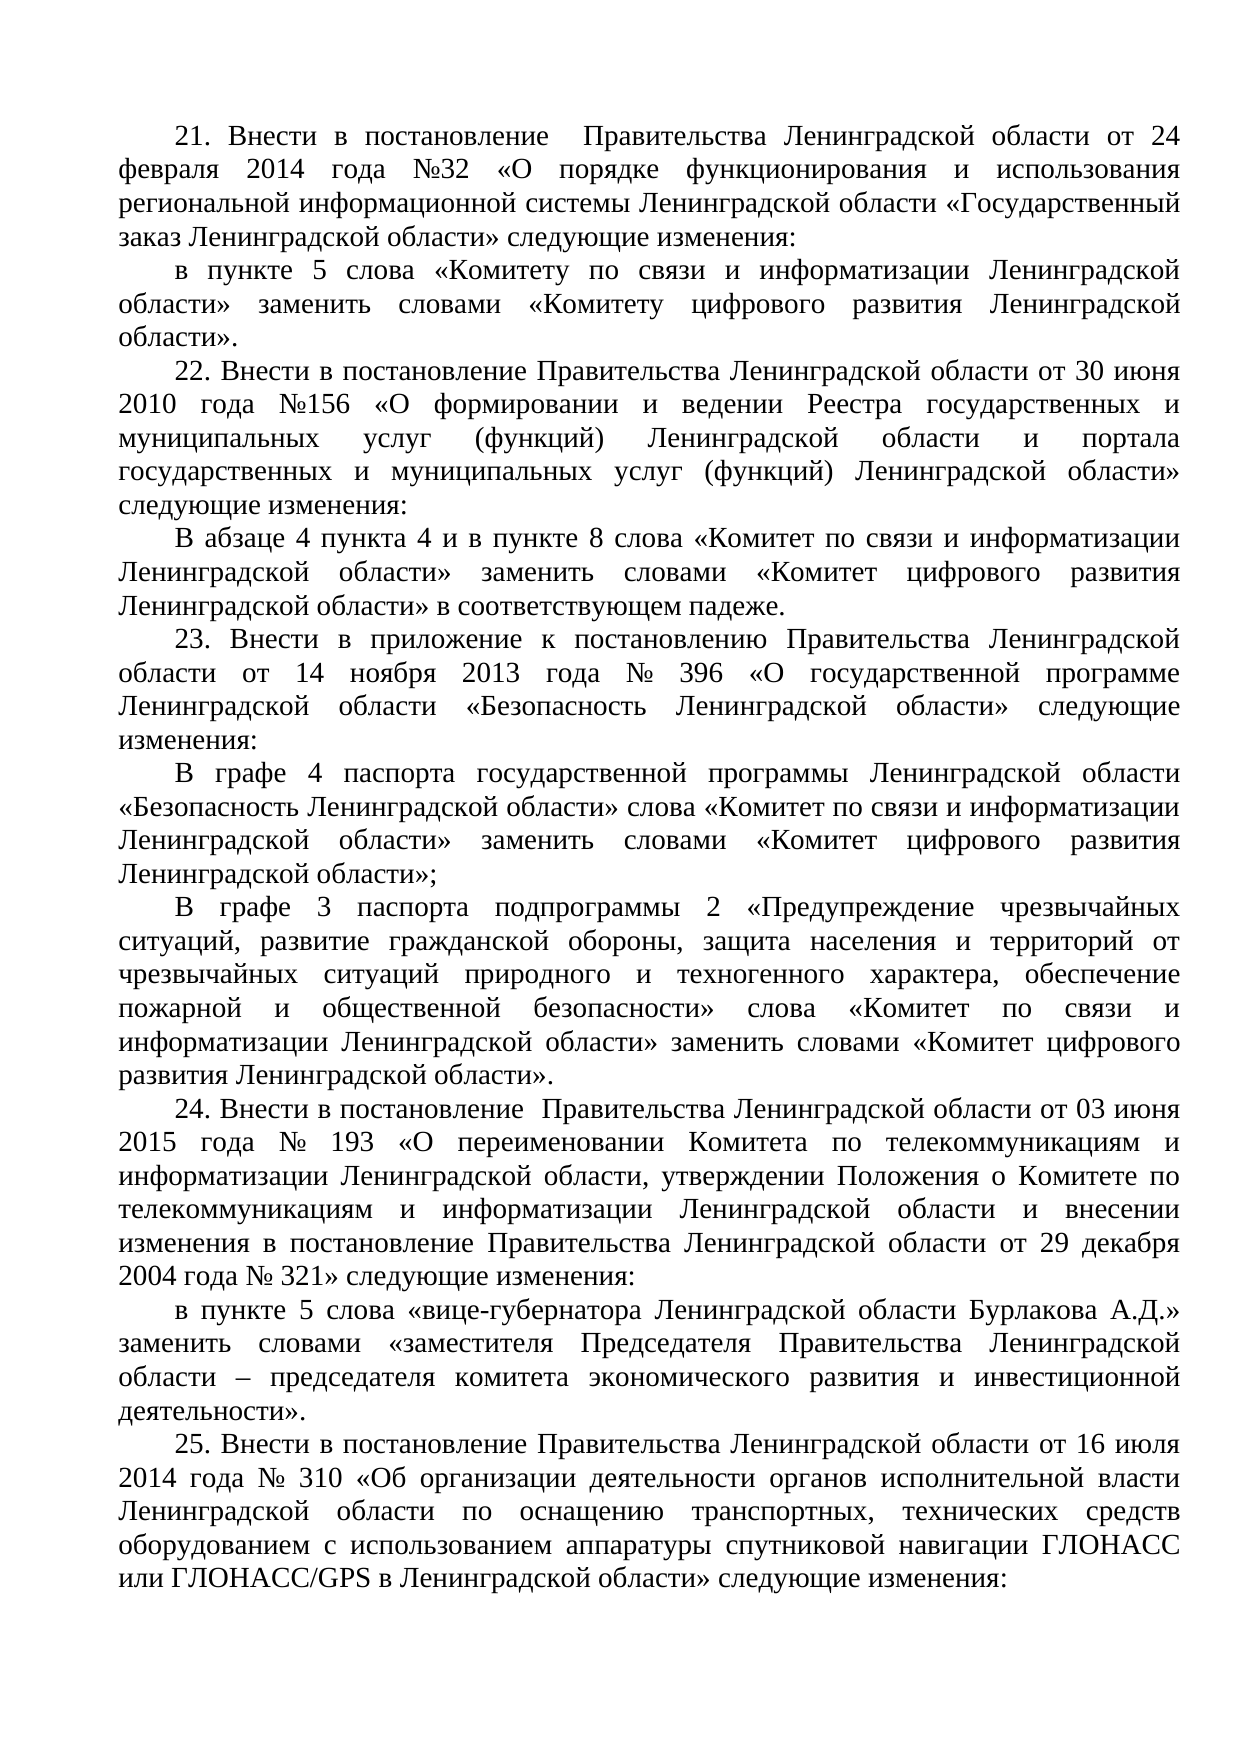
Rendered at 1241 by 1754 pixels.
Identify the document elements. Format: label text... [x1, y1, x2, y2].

text 21. Внести в постановление Правительства Ленинградской области от 24 февраля 2014 года №32 «О порядке функционирования и использования региональной информационной системы Ленинградской области «Государственный заказ Ленинградской области» следующие изменения: [118, 118, 1181, 252]
text 23. Внести в приложение к постановлению Правительства Ленинградской области от 14 ноября 2013 года № 396 «О государственной программе Ленинградской области «Безопасность Ленинградской области» следующие изменения: [118, 621, 1181, 755]
text В графе 4 паспорта государственной программы Ленинградской области «Безопасность Ленинградской области» слова «Комитет по связи и информатизации Ленинградской области» заменить словами «Комитет цифрового развития Ленинградской области»; [118, 755, 1181, 889]
text в пункте 5 слова «вице-губернатора Ленинградской области Бурлакова А.Д.» заменить словами «заместителя Председателя Правительства Ленинградской области – председателя комитета экономического развития и инвестиционной деятельности». [118, 1292, 1181, 1426]
text 22. Внести в постановление Правительства Ленинградской области от 30 июня 2010 года №156 «О формировании и ведении Реестра государственных и муниципальных услуг (функций) Ленинградской области и портала государственных и муниципальных услуг (функций) Ленинградской области» следующие изменения: [118, 353, 1181, 521]
text В абзаце 4 пункта 4 и в пункте 8 слова «Комитет по связи и информатизации Ленинградской области» заменить словами «Комитет цифрового развития Ленинградской области» в соответствующем падеже. [118, 521, 1181, 621]
text В графе 3 паспорта подпрограммы 2 «Предупреждение чрезвычайных ситуаций, развитие гражданской обороны, защита населения и территорий от чрезвычайных ситуаций природного и техногенного характера, обеспечение пожарной и общественной безопасности» слова «Комитет по связи и информатизации Ленинградской области» заменить словами «Комитет цифрового развития Ленинградской области». [118, 889, 1181, 1091]
text 25. Внести в постановление Правительства Ленинградской области от 16 июля 2014 года № 310 «Об организации деятельности органов исполнительной власти Ленинградской области по оснащению транспортных, технических средств оборудованием с использованием аппаратуры спутниковой навигации ГЛОНАСС или ГЛОНАСС/GPS в Ленинградской области» следующие изменения: [118, 1426, 1181, 1594]
text 24. Внести в постановление Правительства Ленинградской области от 03 июня 2015 года № 193 «О переименовании Комитета по телекоммуникациям и информатизации Ленинградской области, утверждении Положения о Комитете по телекоммуникациям и информатизации Ленинградской области и внесении изменения в постановление Правительства Ленинградской области от 29 декабря 2004 года № 321» следующие изменения: [118, 1091, 1181, 1292]
text в пункте 5 слова «Комитету по связи и информатизации Ленинградской области» заменить словами «Комитету цифрового развития Ленинградской области». [118, 252, 1181, 353]
